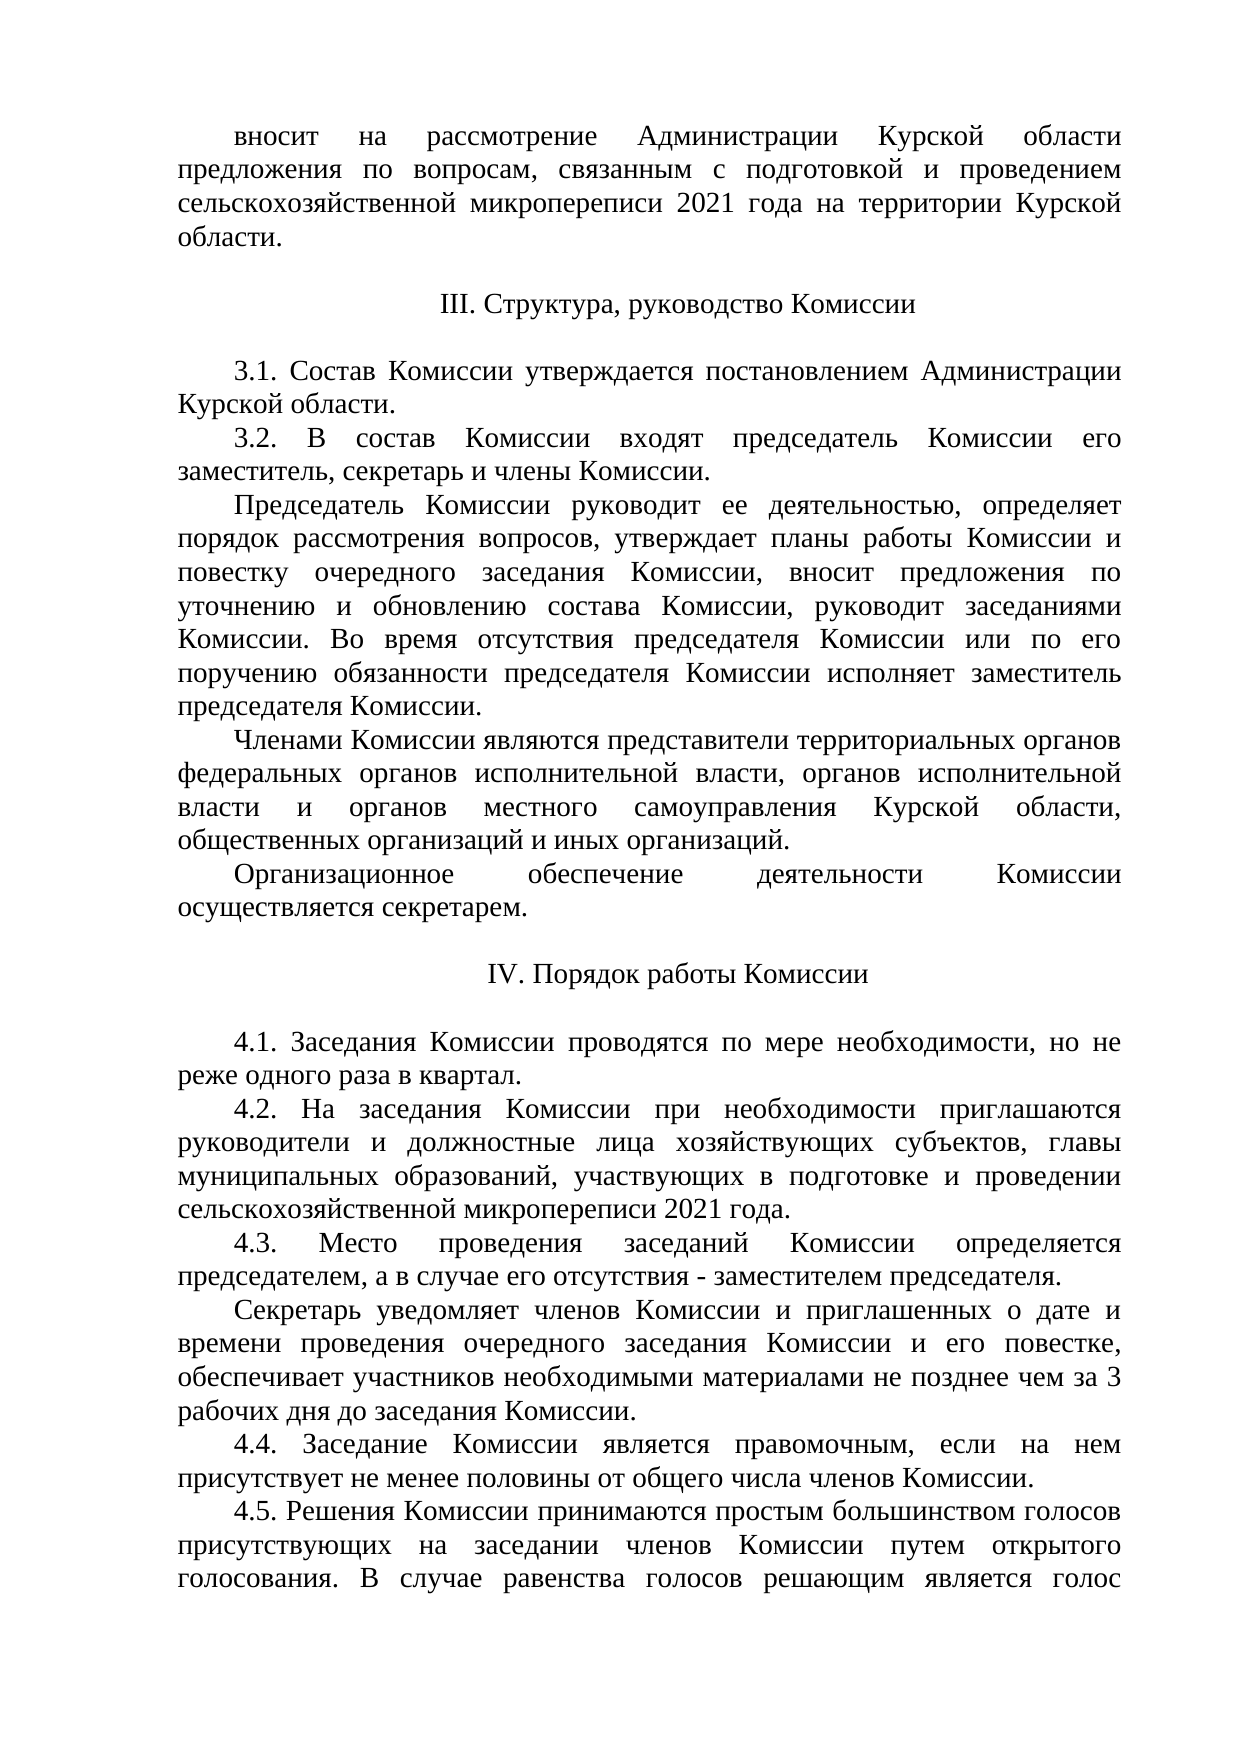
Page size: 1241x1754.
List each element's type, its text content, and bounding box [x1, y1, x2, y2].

text вносит на рассмотрение Администрации Курской области предложения по вопросам, связанным с подготовкой и проведением сельскохозяйственной микропереписи 2021 года на территории Курской области. [177, 118, 1122, 252]
text Председатель Комиссии руководит ее деятельностью, определяет порядок рассмотрения вопросов, утверждает планы работы Комиссии и повестку очередного заседания Комиссии, вносит предложения по уточнению и обновлению состава Комиссии, руководит заседаниями Комиссии. Во время отсутствия председателя Комиссии или по его поручению обязанности председателя Комиссии исполняет заместитель председателя Комиссии. [177, 487, 1122, 722]
text Членами Комиссии являются представители территориальных органов федеральных органов исполнительной власти, органов исполнительной власти и органов местного самоуправления Курской области, общественных организаций и иных организаций. [177, 722, 1122, 856]
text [177, 1493, 1122, 1594]
text 3.2. В состав Комиссии входят председатель Комиссии его заместитель, секретарь и члены Комиссии. [177, 420, 1122, 487]
text 3.1. Состав Комиссии утверждается постановлением Администрации Курской области. [177, 353, 1122, 420]
text 4.4. Заседание Комиссии является правомочным, если на нем присутствует не менее половины от общего числа членов Комиссии. [177, 1426, 1122, 1493]
text Организационное обеспечение деятельности Комиссии осуществляется секретарем. [177, 856, 1122, 923]
text 4.1. Заседания Комиссии проводятся по мере необходимости, но не реже одного раза в квартал. [177, 1024, 1122, 1091]
text 4.3. Место проведения заседаний Комиссии определяется председателем, а в случае его отсутствия - заместителем председателя. [177, 1225, 1122, 1292]
text III. Структура, руководство Комиссии [177, 286, 1122, 319]
text Секретарь уведомляет членов Комиссии и приглашенных о дате и времени проведения очередного заседания Комиссии и его повестке, обеспечивает участников необходимыми материалами не позднее чем за 3 рабочих дня до заседания Комиссии. [177, 1292, 1122, 1426]
text 4.2. На заседания Комиссии при необходимости приглашаются руководители и должностные лица хозяйствующих субъектов, главы муниципальных образований, участвующих в подготовке и проведении сельскохозяйственной микропереписи 2021 года. [177, 1091, 1122, 1225]
text IV. Порядок работы Комиссии [177, 957, 1122, 990]
